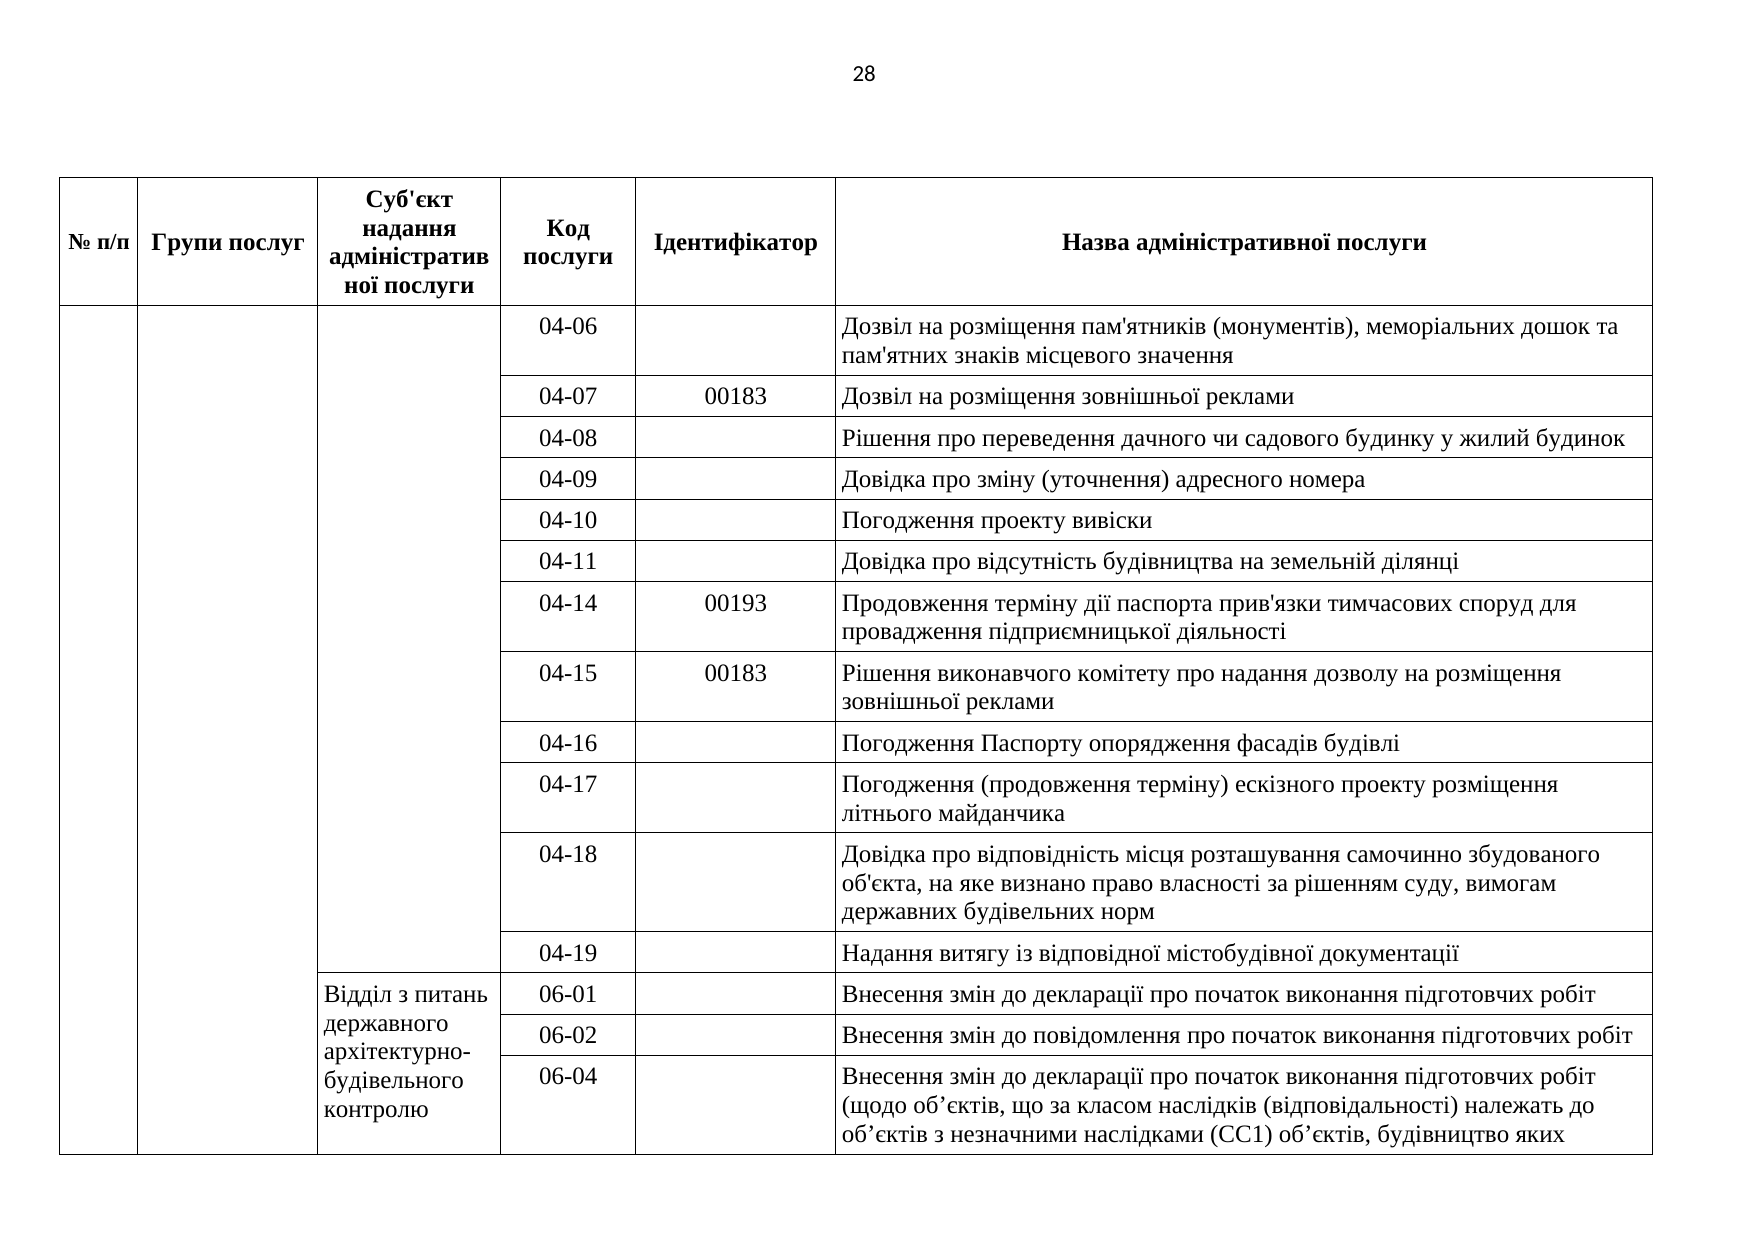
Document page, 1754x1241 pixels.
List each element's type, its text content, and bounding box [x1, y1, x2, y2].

table_cell 00183 [636, 652, 835, 721]
table_cell Внесення змін до декларації про початок виконання підготовчих робіт [836, 973, 1652, 1013]
table_cell Довідка про відповідність місця розташування самочинно збудованого об'єкта, на яке визнано право власності за рішенням суду, вимогам державних будівельних норм [836, 833, 1652, 931]
table_cell 04-08 [501, 417, 635, 457]
table_cell Рішення про переведення дачного чи садового будинку у жилий будинок [836, 417, 1652, 457]
table_header Код послуги [501, 178, 635, 305]
table_cell Надання витягу із відповідної містобудівної документації [836, 932, 1652, 972]
table_cell 06-04 [501, 1056, 635, 1153]
table_header Назва адміністративної послуги [836, 178, 1652, 305]
table_cell 06-02 [501, 1015, 635, 1055]
table_cell 06-01 [501, 973, 635, 1013]
table_cell 04-06 [501, 306, 635, 375]
table_cell 04-14 [501, 582, 635, 651]
table_cell 04-11 [501, 541, 635, 581]
table_cell 04-10 [501, 500, 635, 540]
table_cell Довідка про відсутність будівництва на земельній ділянці [836, 541, 1652, 581]
table_cell [636, 458, 835, 498]
table_cell 04-18 [501, 833, 635, 931]
table_header Групи послуг [138, 178, 317, 305]
table_cell [636, 1056, 835, 1153]
table_cell Довідка про зміну (уточнення) адресного номера [836, 458, 1652, 498]
table_cell 00193 [636, 582, 835, 651]
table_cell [836, 1056, 1652, 1153]
table_cell Відділ з питань державного архітектурно-будівельного контролю Коломийської міської ради [318, 973, 500, 1153]
table_cell 00183 [636, 376, 835, 416]
table_cell [636, 932, 835, 972]
table_cell Продовження терміну дії паспорта прив'язки тимчасових споруд для провадження підприємницької діяльності [836, 582, 1652, 651]
table_cell [636, 500, 835, 540]
table_cell [636, 417, 835, 457]
table_cell [636, 541, 835, 581]
table_cell [636, 973, 835, 1013]
table_cell 04-09 [501, 458, 635, 498]
table_cell Погодження (продовження терміну) ескізного проекту розміщення літнього майданчика [836, 763, 1652, 832]
table_cell Дозвіл на розміщення зовнішньої реклами [836, 376, 1652, 416]
table_cell [636, 722, 835, 762]
table_cell Погодження проекту вивіски [836, 500, 1652, 540]
table_header Суб'єкт надання адміністративної послуги [318, 178, 500, 305]
table_cell [636, 1015, 835, 1055]
table_cell Внесення змін до повідомлення про початок виконання підготовчих робіт [836, 1015, 1652, 1055]
table_header Ідентифікатор [636, 178, 835, 305]
table_header № п/п [60, 178, 137, 305]
table_cell 04-19 [501, 932, 635, 972]
table_cell 04-16 [501, 722, 635, 762]
table_cell [636, 833, 835, 931]
table_cell [636, 763, 835, 832]
table_cell Дозвіл на розміщення пам'ятників (монументів), меморіальних дошок та пам'ятних знаків місцевого значення [836, 306, 1652, 375]
table_cell 04-17 [501, 763, 635, 832]
table_cell [636, 306, 835, 375]
table_cell 04-15 [501, 652, 635, 721]
table_cell 04-07 [501, 376, 635, 416]
table_cell Погодження Паспорту опорядження фасадів будівлі [836, 722, 1652, 762]
table_cell Рішення виконавчого комітету про надання дозволу на розміщення зовнішньої реклами [836, 652, 1652, 721]
